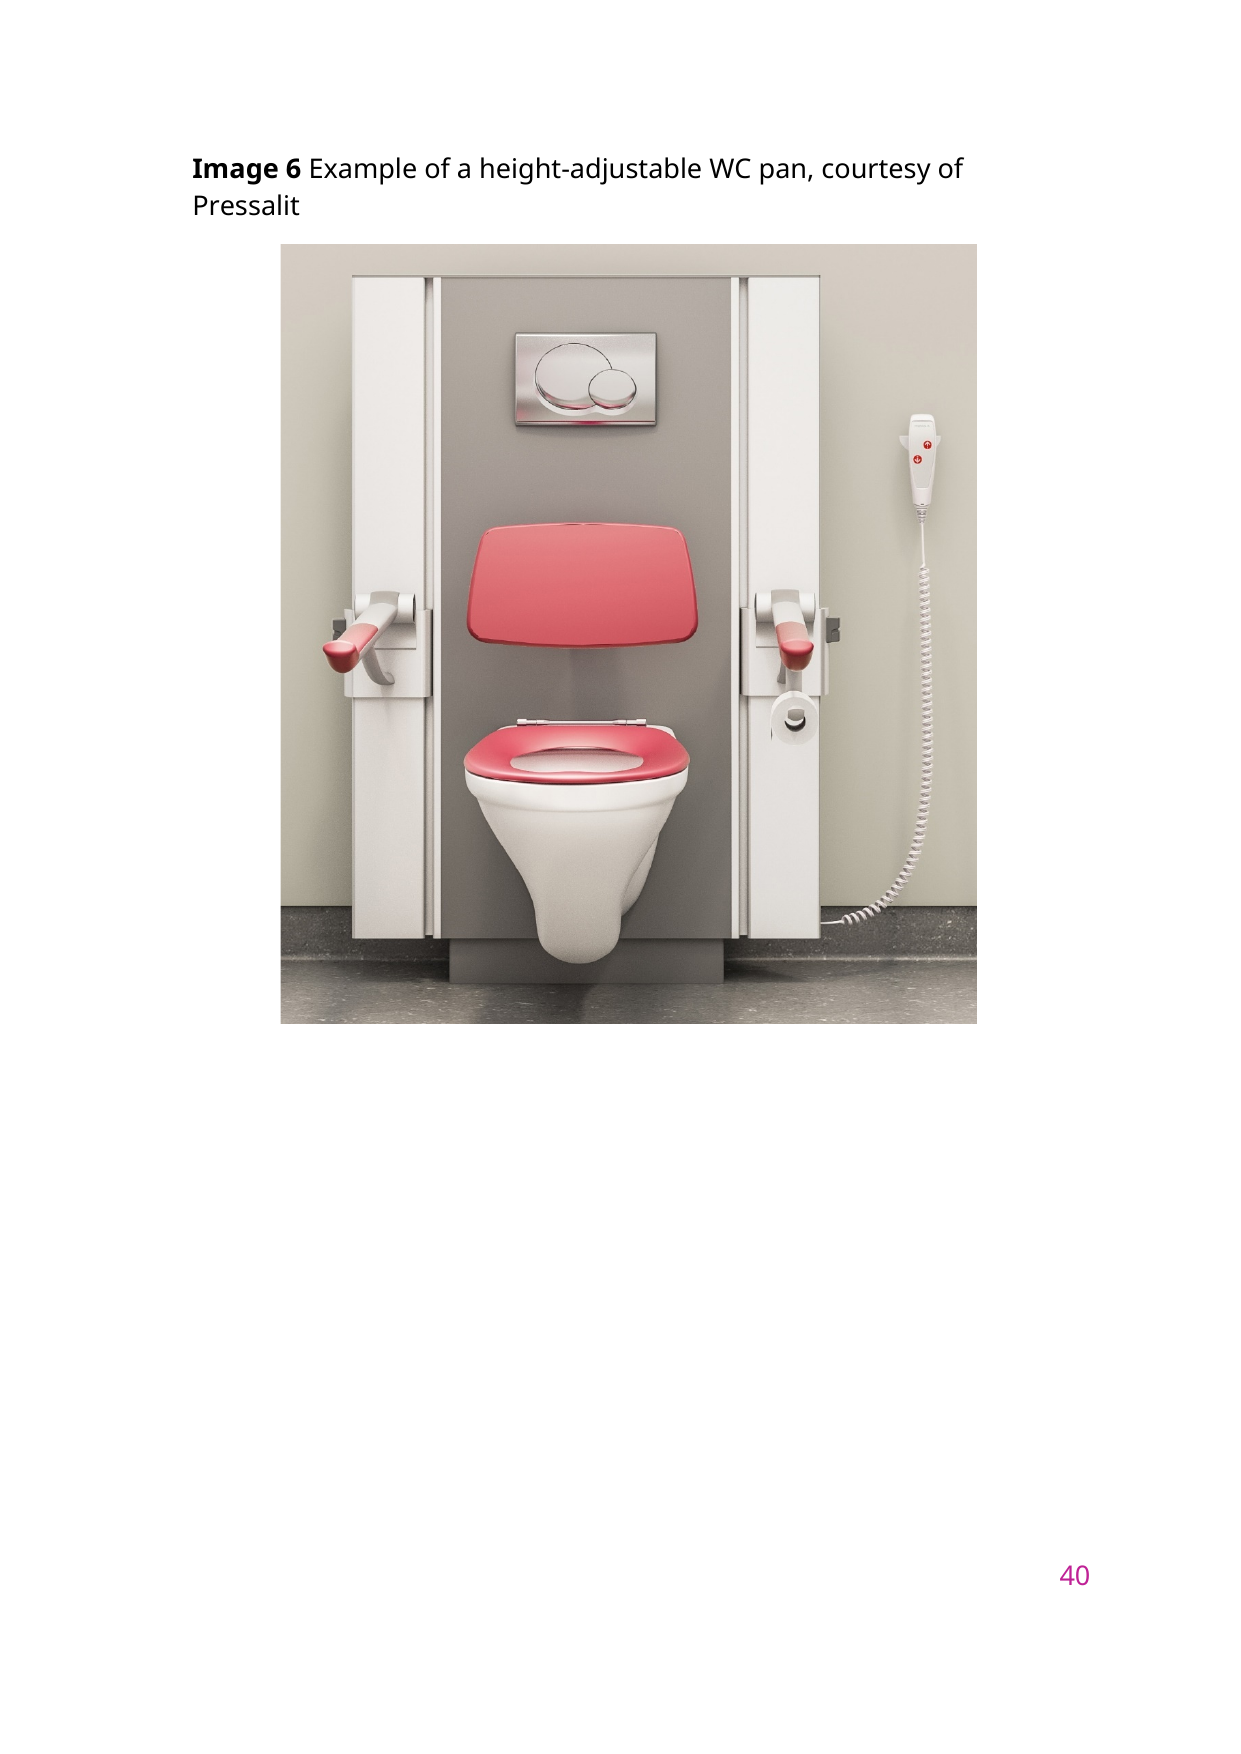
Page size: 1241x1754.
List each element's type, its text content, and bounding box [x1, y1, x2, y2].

text Image 6 Example of a height-adjustable WC pan, courtesy of Pressalit [192, 150, 1066, 224]
picture [280, 244, 977, 1024]
